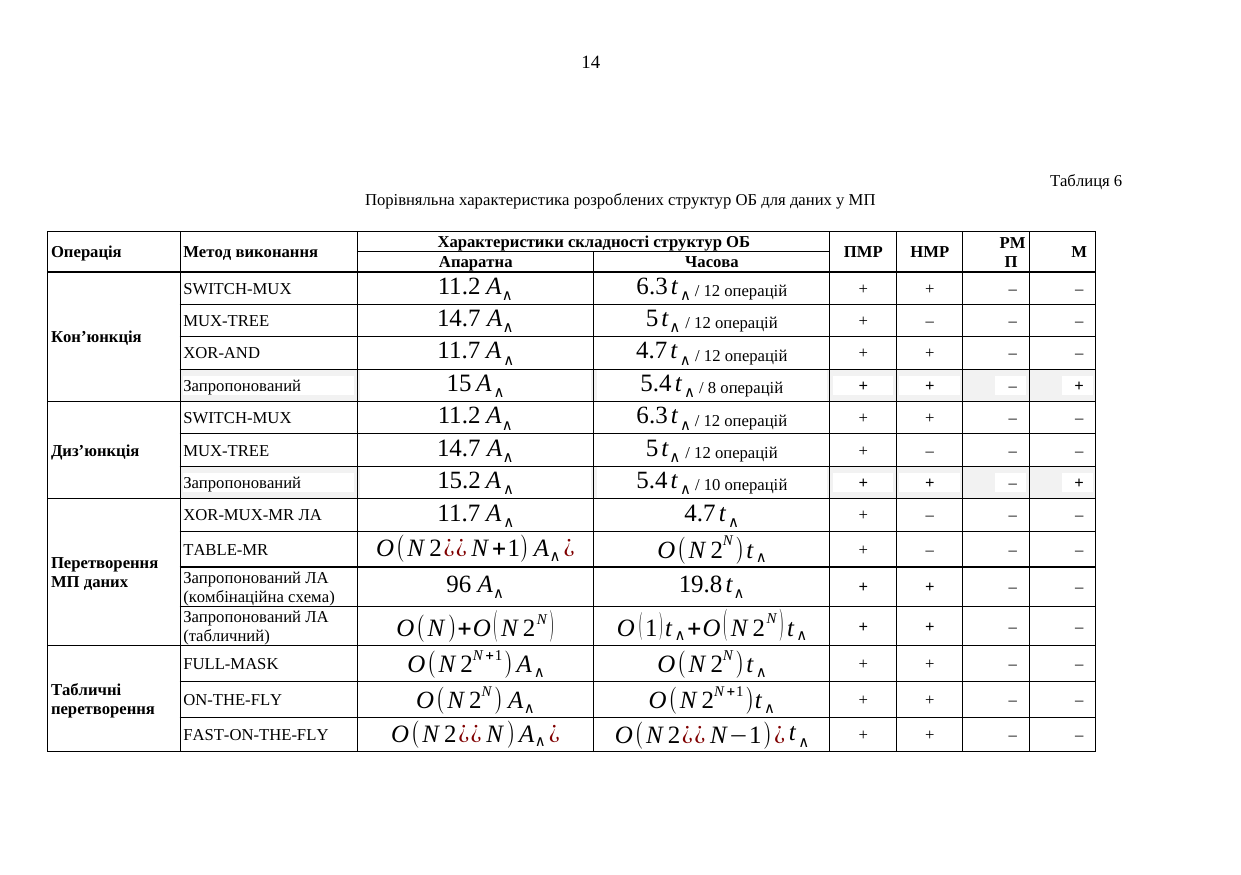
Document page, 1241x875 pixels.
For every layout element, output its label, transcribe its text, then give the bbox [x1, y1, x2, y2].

table_cell – [1030, 682, 1095, 717]
table_cell MUX-TREE [181, 434, 357, 466]
table_cell + [830, 646, 896, 681]
table_cell + [897, 370, 962, 401]
table_cell – [963, 273, 1029, 304]
table_cell – [963, 607, 1029, 645]
table_cell SWITCH-MUX [181, 273, 357, 304]
text Таблиця 6 [88, 171, 1122, 190]
table_cell – [963, 370, 1029, 401]
table_cell + [897, 568, 962, 606]
table_cell – [963, 682, 1029, 717]
table_header М [1030, 232, 1095, 271]
table_cell + [830, 499, 896, 531]
table_cell – [1030, 337, 1095, 368]
table_cell + [830, 434, 896, 466]
table_header ПМР [830, 232, 896, 271]
table_cell – [963, 532, 1029, 566]
table_cell – [963, 434, 1029, 466]
table_cell MUX-TREE [181, 305, 357, 336]
table_cell – [963, 467, 1029, 498]
table_cell Диз’юнкція [48, 402, 180, 498]
table_header НМР [897, 232, 962, 271]
table_header РМП [963, 232, 995, 271]
table_cell – [1030, 305, 1095, 336]
table_cell – [1030, 402, 1095, 433]
table_cell – [963, 402, 1029, 433]
table_cell [594, 568, 829, 606]
table_cell – [897, 499, 962, 531]
table_cell TABLE-MR [181, 532, 357, 566]
table_cell – [963, 646, 1029, 681]
table_cell Кон’юнкція [48, 273, 180, 401]
table_cell – [963, 499, 1029, 531]
table_cell Запропонований [181, 370, 357, 401]
table_cell FULL-MASK [181, 646, 357, 681]
table_cell + [830, 402, 896, 433]
table_cell + [897, 273, 962, 304]
table_cell Табличні перетворення [48, 646, 180, 751]
table_cell + [830, 532, 896, 566]
table_cell + [897, 718, 962, 751]
table_cell XOR-AND [181, 337, 357, 368]
table_cell + [897, 607, 962, 645]
table_cell + [830, 467, 896, 498]
table_cell SWITCH-MUX [181, 402, 357, 433]
table_cell [358, 568, 593, 606]
table_cell – [1030, 568, 1095, 606]
table_cell – [1030, 532, 1095, 566]
table_cell + [830, 682, 896, 717]
table_header Метод виконання [181, 232, 357, 271]
table_cell – [963, 305, 1029, 336]
table_cell – [1030, 646, 1095, 681]
table_cell Перетворення МП даних [48, 499, 180, 645]
table_cell + [830, 718, 896, 751]
table_cell – [1030, 499, 1095, 531]
table_cell XOR-MUX-MR ЛА [181, 499, 357, 531]
table_cell + [897, 467, 962, 498]
table_cell + [897, 682, 962, 717]
table_cell – [897, 532, 962, 566]
table_cell + [897, 402, 962, 433]
table_cell FAST-ON-THE-FLY [181, 718, 357, 751]
table_cell + [830, 370, 896, 401]
table_header Операція [48, 232, 180, 271]
table_cell – [1030, 434, 1095, 466]
table_cell + [830, 337, 896, 368]
table_cell + [897, 337, 962, 368]
table_cell [594, 607, 829, 645]
table_cell – [1030, 718, 1095, 751]
table_cell – [963, 718, 1029, 751]
table_cell + [830, 273, 896, 304]
table_cell + [830, 568, 896, 606]
text Порівняльна характеристика розроблених структур ОБ для даних у МП [88, 190, 1122, 209]
table_cell – [963, 337, 1029, 368]
table_cell + [1030, 467, 1095, 498]
table_cell – [897, 434, 962, 466]
table_cell + [830, 607, 896, 645]
table_cell + [830, 305, 896, 336]
table_cell + [1030, 370, 1095, 401]
table_cell Запропонований [181, 467, 357, 498]
table_cell – [1030, 607, 1095, 645]
table_cell – [1030, 273, 1095, 304]
table_cell + [897, 646, 962, 681]
table_cell – [897, 305, 962, 336]
table_cell ON-THE-FLY [181, 682, 357, 717]
table_cell – [963, 568, 1029, 606]
